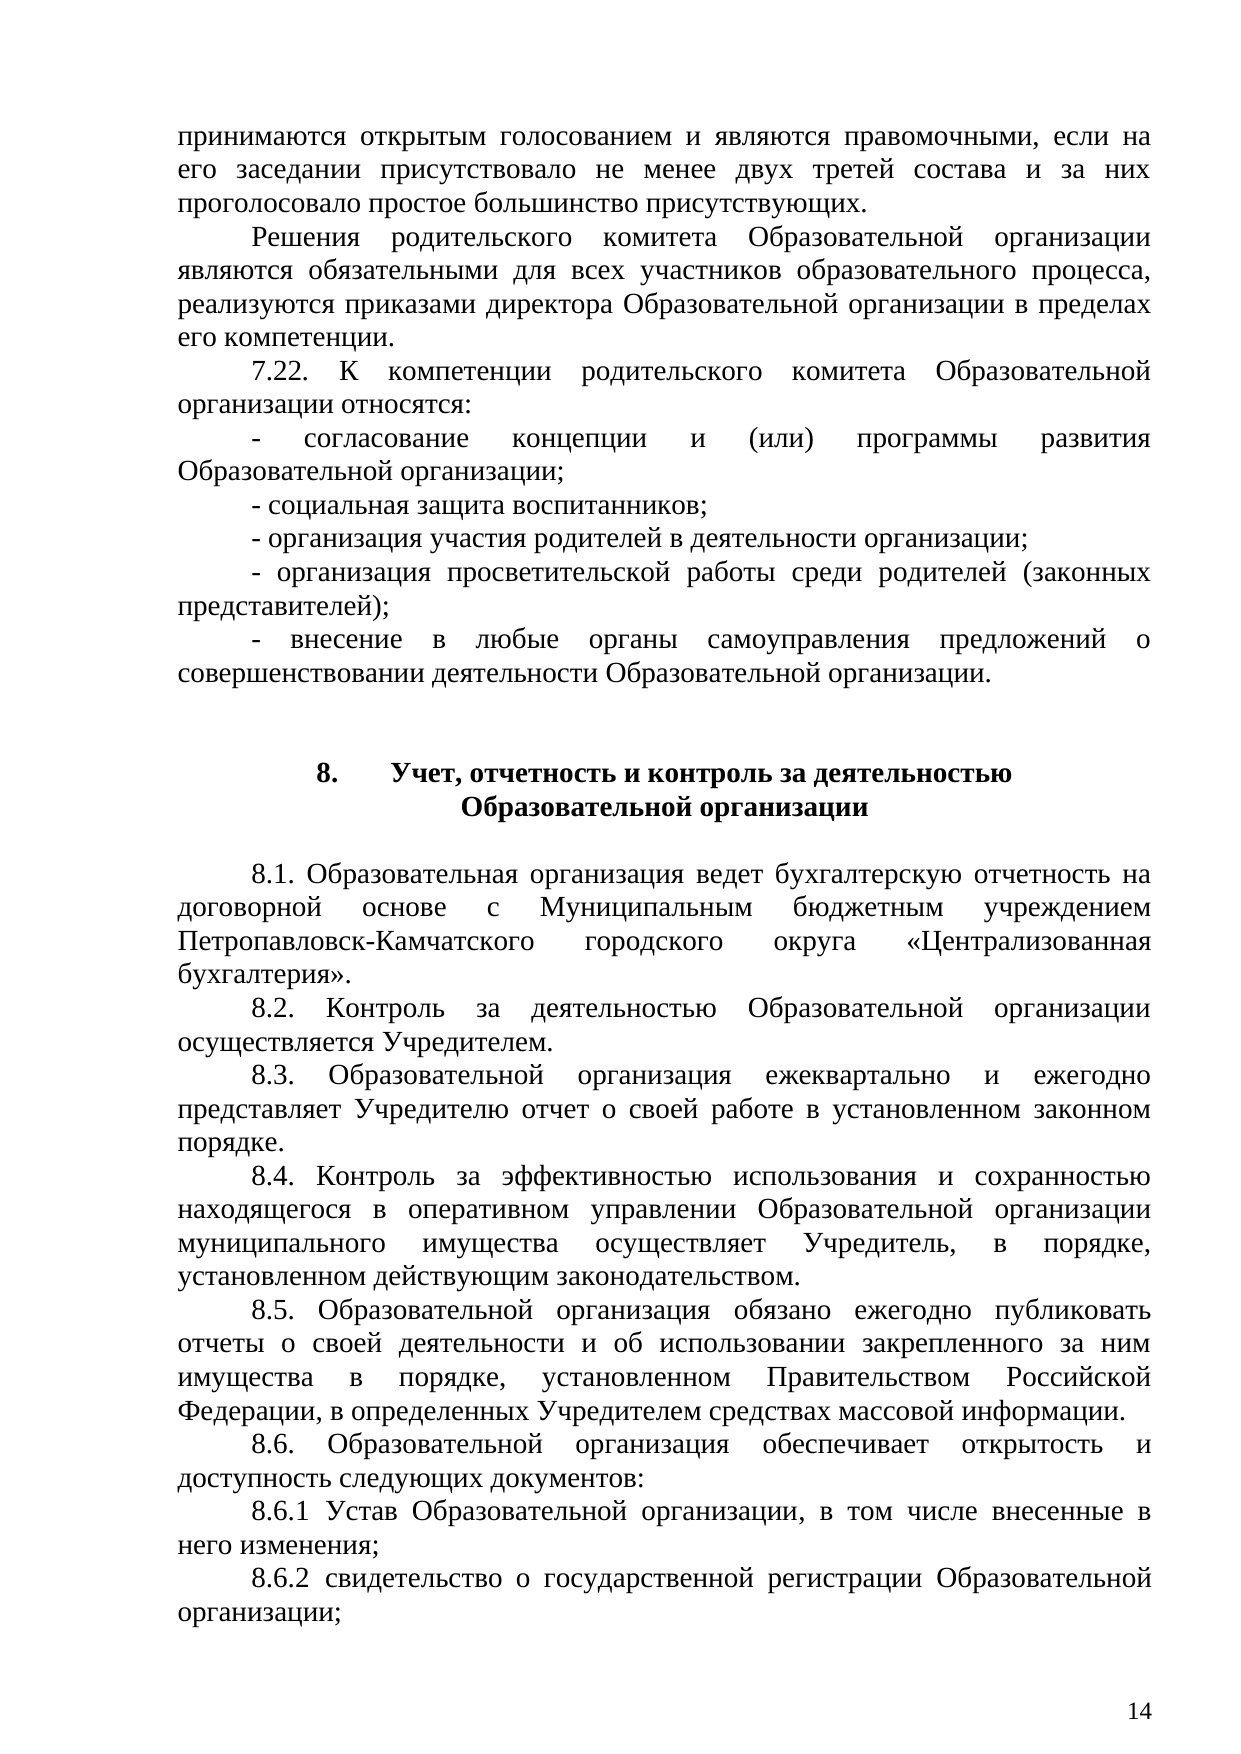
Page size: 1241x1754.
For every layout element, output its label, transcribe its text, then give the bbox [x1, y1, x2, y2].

text - социальная защита воспитанников; [177, 487, 1152, 521]
text Решения родительского комитета Образовательной организации являются обязательными для всех участников образовательного процесса, реализуются приказами директора Образовательной организации в пределах его компетенции. [177, 219, 1152, 353]
text 8.2. Контроль за деятельностью Образовательной организации осуществляется Учредителем. [177, 990, 1152, 1057]
list Учет, отчетность и контроль за деятельностью [177, 755, 1152, 789]
text 8.1. Образовательная организация ведет бухгалтерскую отчетность на договорной основе с Муниципальным бюджетным учреждением Петропавловск-Камчатского городского округа «Централизованная бухгалтерия». [177, 856, 1152, 990]
text - организация просветительской работы среди родителей (законных представителей); [177, 554, 1152, 621]
text 8.6. Образовательной организация обеспечивает открытость и доступность следующих документов: [177, 1426, 1152, 1493]
text 8.3. Образовательной организация ежеквартально и ежегодно представляет Учредителю отчет о своей работе в установленном законном порядке. [177, 1057, 1152, 1158]
text - согласование концепции и (или) программы развития Образовательной организации; [177, 420, 1152, 487]
text 8.4. Контроль за эффективностью использования и сохранностью находящегося в оперативном управлении Образовательной организации муниципального имущества осуществляет Учредитель, в порядке, установленном действующим законодательством. [177, 1158, 1152, 1292]
list свидетельство о государственной регистрации Образовательной организации; [177, 1560, 1152, 1627]
text 8.5. Образовательной организация обязано ежегодно публиковать отчеты о своей деятельности и об использовании закрепленного за ним имущества в порядке, установленном Правительством Российской Федерации, в определенных Учредителем средствах массовой информации. [177, 1292, 1152, 1426]
list Образовательной организации [177, 789, 1152, 822]
list Устав Образовательной организации, в том числе внесенные в него изменения; [177, 1493, 1152, 1560]
text - внесение в любые органы самоуправления предложений о совершенствовании деятельности Образовательной организации. [177, 621, 1152, 688]
text - организация участия родителей в деятельности организации; [177, 521, 1152, 554]
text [177, 118, 1152, 219]
text 7.22. К компетенции родительского комитета Образовательной организации относятся: [177, 353, 1152, 420]
